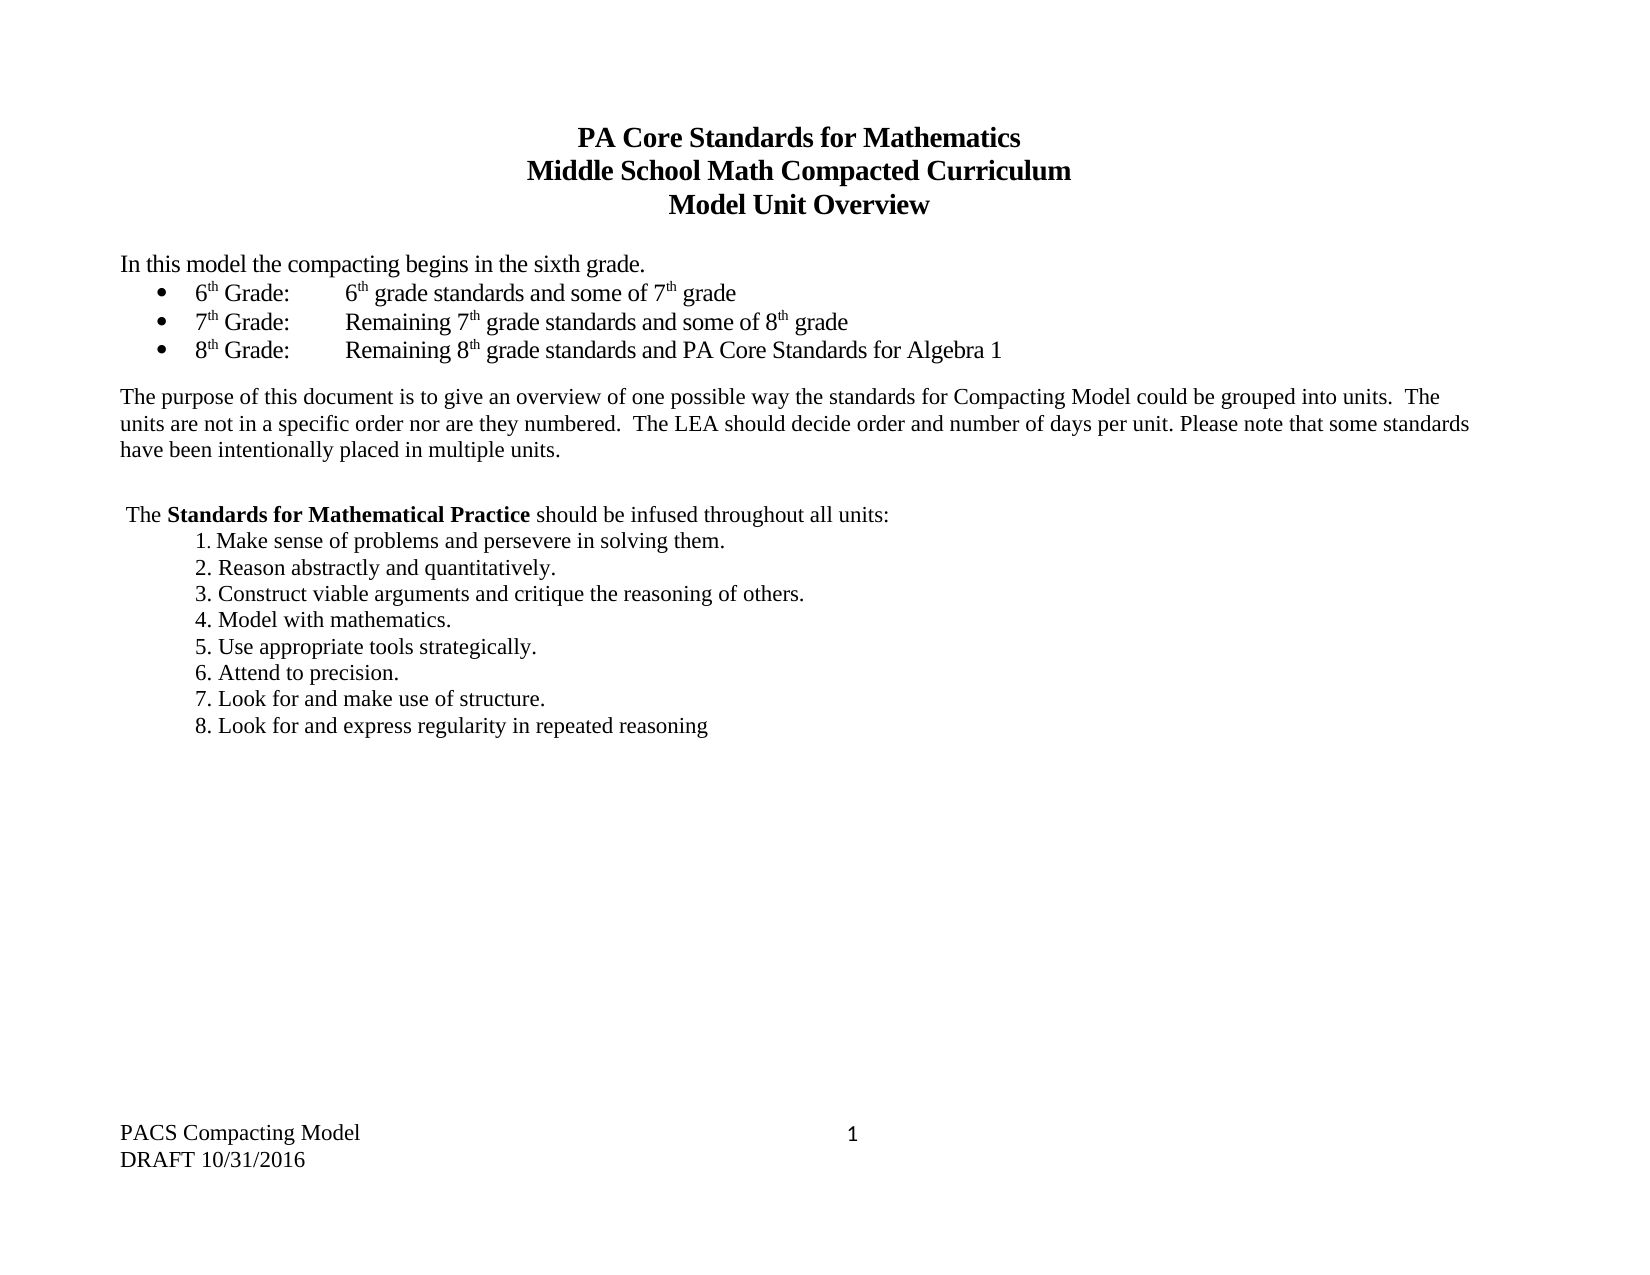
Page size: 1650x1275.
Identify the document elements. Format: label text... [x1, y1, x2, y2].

text 2. Reason abstractly and quantitatively. [195, 554, 1584, 580]
text The Standards for Mathematical Practice should be infused throughout all units: [120, 501, 1478, 527]
text 7. Look for and make use of structure. [195, 685, 1584, 712]
list 6th Grade: 6th grade standards and some of 7th grade [157, 278, 1478, 307]
text In this model the compacting begins in the sixth grade. [120, 249, 1478, 278]
text 6. Attend to precision. [195, 659, 1584, 685]
text 5. Use appropriate tools strategically. [195, 633, 1584, 659]
text Middle School Math Compacted Curriculum [120, 153, 1478, 187]
text 8. Look for and express regularity in repeated reasoning [195, 712, 1584, 738]
text PA Core Standards for Mathematics [120, 120, 1478, 153]
text The purpose of this document is to give an overview of one possible way the standards for Compacting Model could be grouped into units. The units are not in a specific order nor are they numbered. The LEA should decide order and number of days per unit. Please note that some standards have been intentionally placed in multiple units. [120, 383, 1478, 463]
text 4. Model with mathematics. [195, 606, 1584, 633]
list 8th Grade: Remaining 8th grade standards and PA Core Standards for Algebra 1 [157, 336, 1478, 364]
text 1. Make sense of problems and persevere in solving them. [195, 527, 1584, 554]
text 3. Construct viable arguments and critique the reasoning of others. [195, 580, 1584, 606]
text Model Unit Overview [120, 187, 1478, 221]
list 7th Grade: Remaining 7th grade standards and some of 8th grade [157, 307, 1478, 336]
